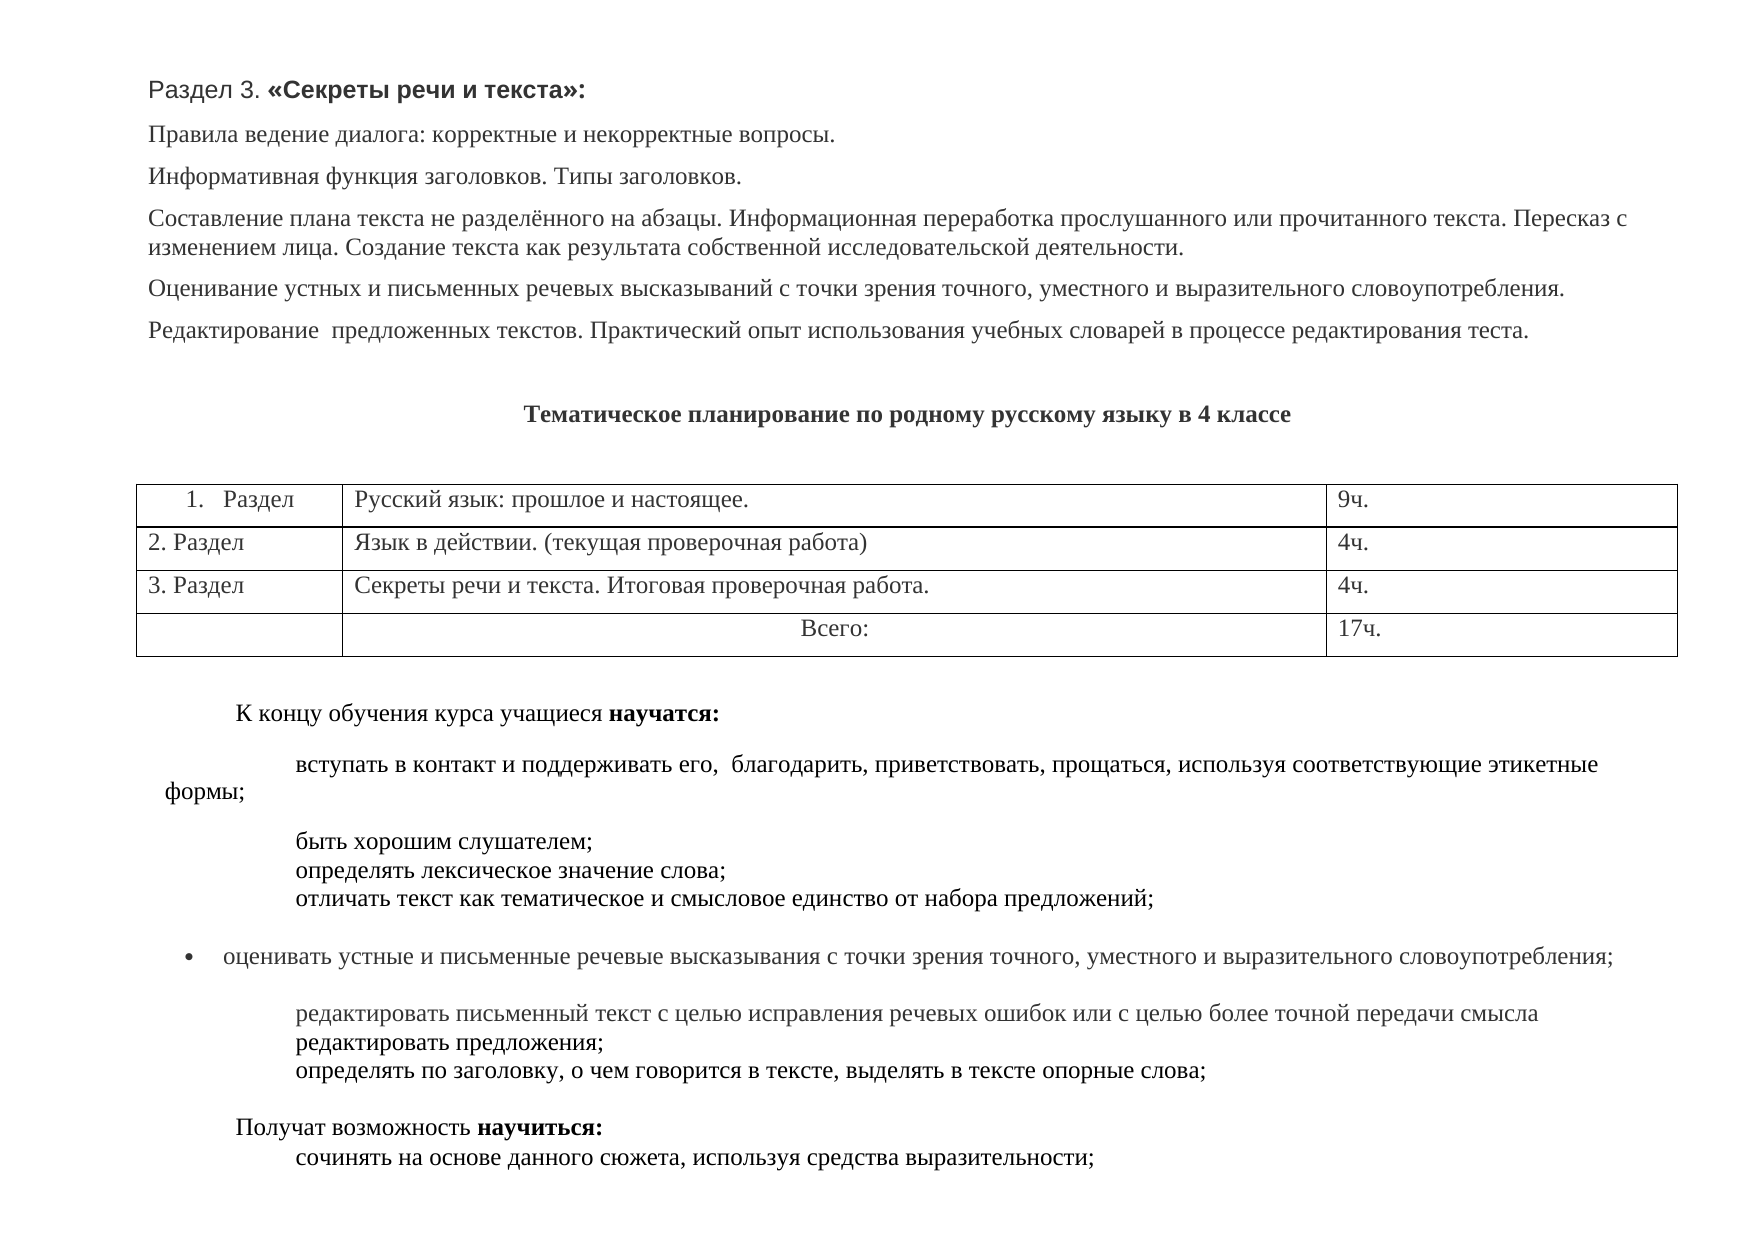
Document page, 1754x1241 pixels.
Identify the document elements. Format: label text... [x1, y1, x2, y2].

list быть хорошим слушателем; [223, 826, 1667, 855]
table_cell 2. Раздел [137, 528, 342, 569]
list определять по заголовку, о чем говорится в тексте, выделять в тексте опорные слова; [223, 1056, 1667, 1084]
table_header Русский язык: прошлое и настоящее. [343, 485, 1326, 526]
text Составление плана текста не разделённого на абзацы. Информационная переработка прослушанного или прочитанного текста. Пересказ с изменением лица. Создание текста как результата собственной исследовательской деятельности. [148, 203, 1667, 260]
text Правила ведение диалога: корректные и некорректные вопросы. [148, 119, 1667, 148]
list редактировать предложения; [223, 1027, 1667, 1056]
table_cell 17ч. [1327, 614, 1677, 656]
table_cell Всего: [343, 614, 1326, 656]
list оценивать устные и письменные речевые высказывания с точки зрения точного, уместного и выразительного словоупотребления; [185, 941, 1667, 970]
table_cell 3. Раздел [137, 571, 342, 612]
text Редактирование предложенных текстов. Практический опыт использования учебных словарей в процессе редактирования теста. [148, 316, 1667, 344]
text Раздел 3. «Секреты речи и текста»: [148, 72, 1667, 106]
table_cell Секреты речи и текста. Итоговая проверочная работа. [343, 571, 1326, 612]
text Оценивание устных и письменных речевых высказываний с точки зрения точного, уместного и выразительного словоупотребления. [148, 273, 1667, 302]
list определять лексическое значение слова; [223, 855, 1667, 883]
list вступать в контакт и поддерживать его, благодарить, приветствовать, прощаться, используя соответствующие этикетные формы; [164, 751, 1664, 805]
table_cell 4ч. [1327, 528, 1677, 569]
text Информативная функция заголовков. Типы заголовков. [148, 161, 1667, 189]
list редактировать письменный текст с целью исправления речевых ошибок или с целью более точной передачи смысла [223, 999, 1667, 1027]
table_cell Язык в действии. (текущая проверочная работа) [343, 528, 1326, 569]
table_header Раздел [137, 485, 342, 526]
text К концу обучения курса учащиеся научатся: [235, 698, 1667, 727]
table_cell 4ч. [1327, 571, 1677, 612]
text Тематическое планирование по родному русскому языку в 4 классе [148, 399, 1667, 428]
list сочинять на основе данного сюжета, используя средства выразительности; [223, 1142, 1667, 1170]
table_header 9ч. [1327, 485, 1677, 526]
text Получат возможность научиться: [235, 1113, 1667, 1142]
table_cell [137, 614, 342, 656]
list отличать текст как тематическое и смысловое единство от набора предложений; [223, 883, 1667, 912]
